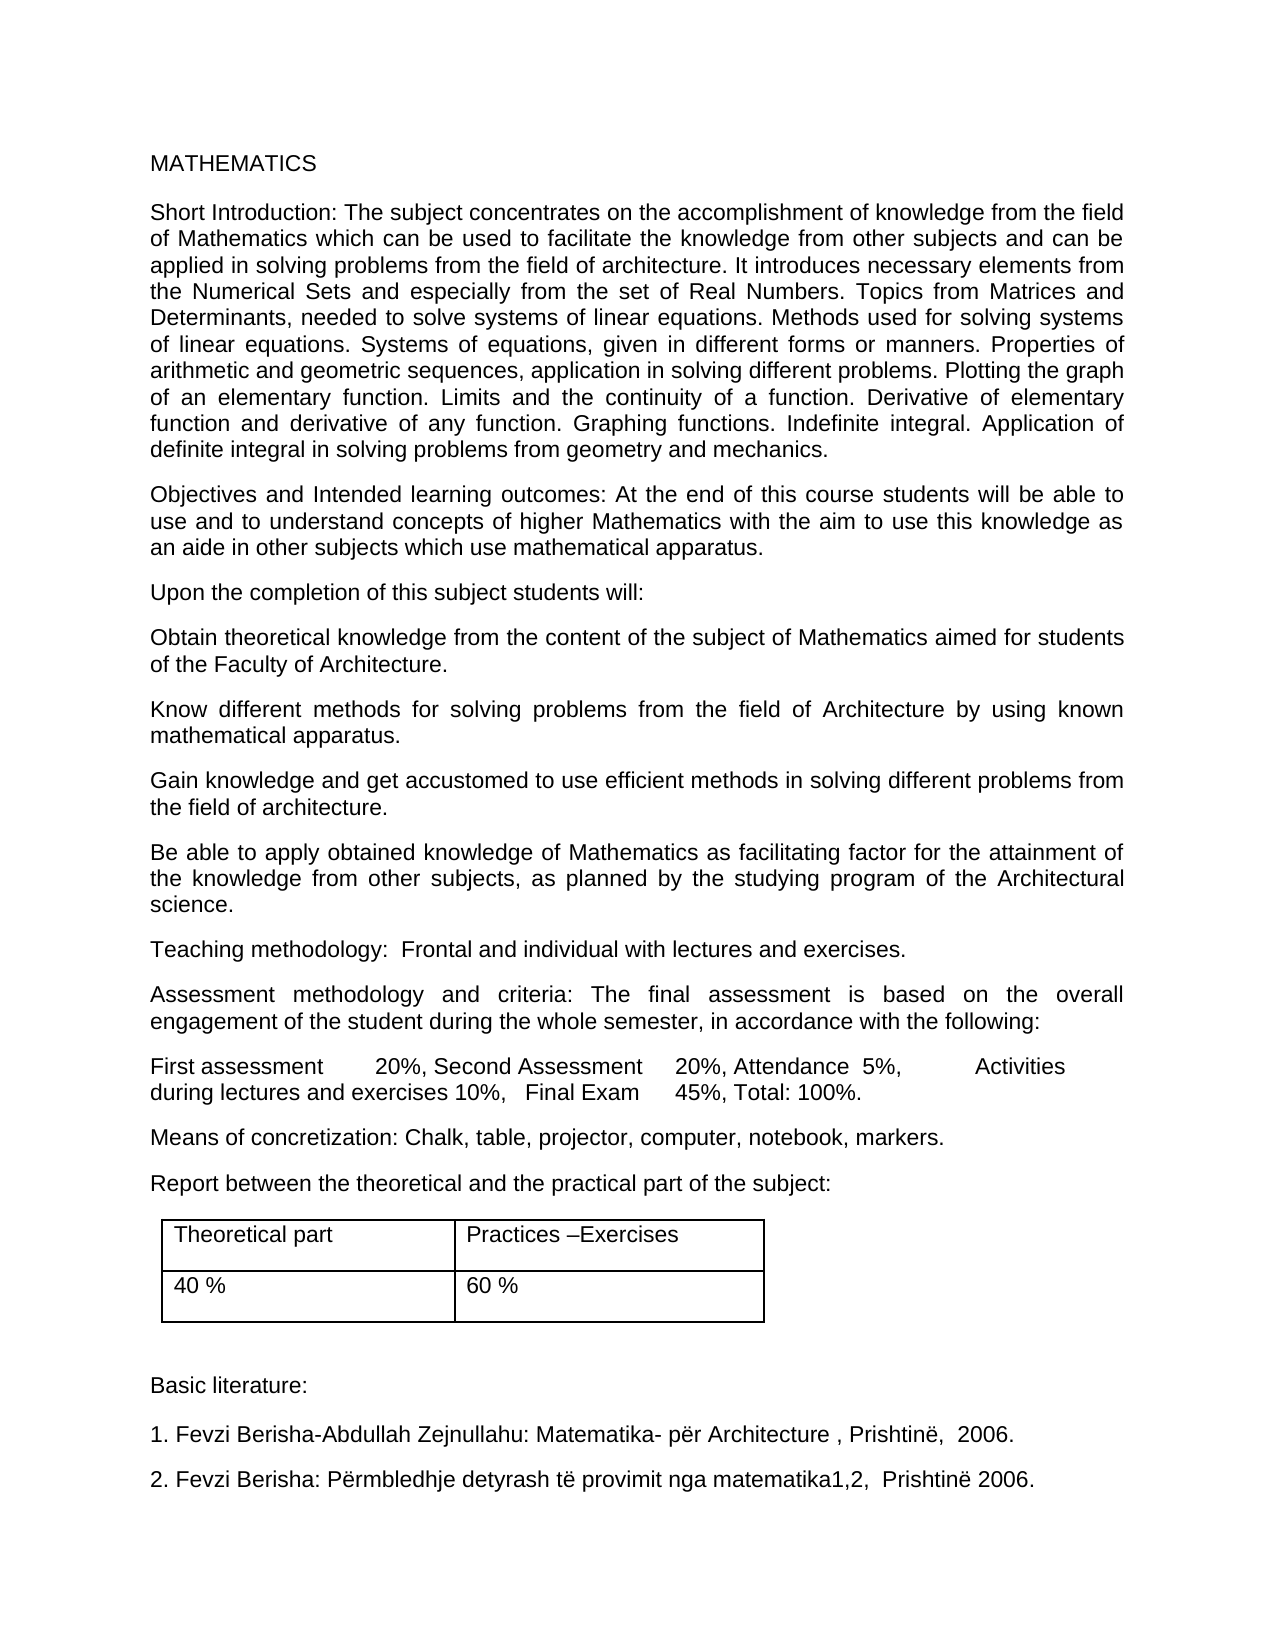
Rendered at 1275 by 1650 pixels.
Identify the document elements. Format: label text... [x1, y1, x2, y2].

text Upon the completion of this subject students will: [150, 579, 1125, 605]
text Gain knowledge and get accustomed to use efficient methods in solving different problems from the field of architecture. [150, 767, 1125, 820]
text Report between the theoretical and the practical part of the subject: [150, 1169, 1125, 1196]
text Know different methods for solving problems from the field of Architecture by using known mathematical apparatus. [150, 696, 1125, 748]
text Be able to apply obtained knowledge of Mathematics as facilitating factor for the attainment of the knowledge from other subjects, as planned by the studying program of the Architectural science. [150, 838, 1125, 918]
text 2. Fevzi Berisha: Përmbledhje detyrash të provimit nga matematika1,2, Prishtinë 2006. [150, 1466, 1125, 1492]
text Short Introduction: The subject concentrates on the accomplishment of knowledge from the field of Mathematics which can be used to facilitate the knowledge from other subjects and can be applied in solving problems from the field of architecture. It introduces necessary elements from the Numerical Sets and especially from the set of Real Numbers. Topics from Matrices and Determinants, needed to solve systems of linear equations. Methods used for solving systems of linear equations. Systems of equations, given in different forms or manners. Properties of arithmetic and geometric sequences, application in solving different problems. Plotting the graph of an elementary function. Limits and the continuity of a function. Derivative of elementary function and derivative of any function. Graphing functions. Indefinite integral. Application of definite integral in solving problems from geometry and mechanics. [150, 199, 1125, 462]
text Objectives and Intended learning outcomes: At the end of this course students will be able to use and to understand concepts of higher Mathematics with the aim to use this knowledge as an aide in other subjects which use mathematical apparatus. [150, 481, 1125, 560]
table_cell 40 % [163, 1272, 454, 1321]
text Assessment methodology and criteria: The final assessment is based on the overall engagement of the student during the whole semester, in accordance with the following: [150, 981, 1125, 1034]
text First assessment 20%, Second Assessment 20%, Attendance 5%, Activities during lectures and exercises 10%, Final Exam 45%, Total: 100%. [150, 1053, 1125, 1106]
table_header Theoretical part [163, 1221, 454, 1269]
text Means of concretization: Chalk, table, projector, computer, notebook, markers. [150, 1124, 1125, 1151]
text MATHEMATICS [150, 150, 1125, 176]
table_cell 60 % [456, 1272, 763, 1321]
text Teaching methodology: Frontal and individual with lectures and exercises. [150, 936, 1125, 963]
text Obtain theoretical knowledge from the content of the subject of Mathematics aimed for students of the Faculty of Architecture. [150, 624, 1125, 677]
text Basic literature: [150, 1372, 1125, 1398]
text 1. Fevzi Berisha-Abdullah Zejnullahu: Matematika- për Architecture , Prishtinë, 2006. [150, 1421, 1125, 1447]
table_header Practices –Exercises [456, 1221, 763, 1269]
